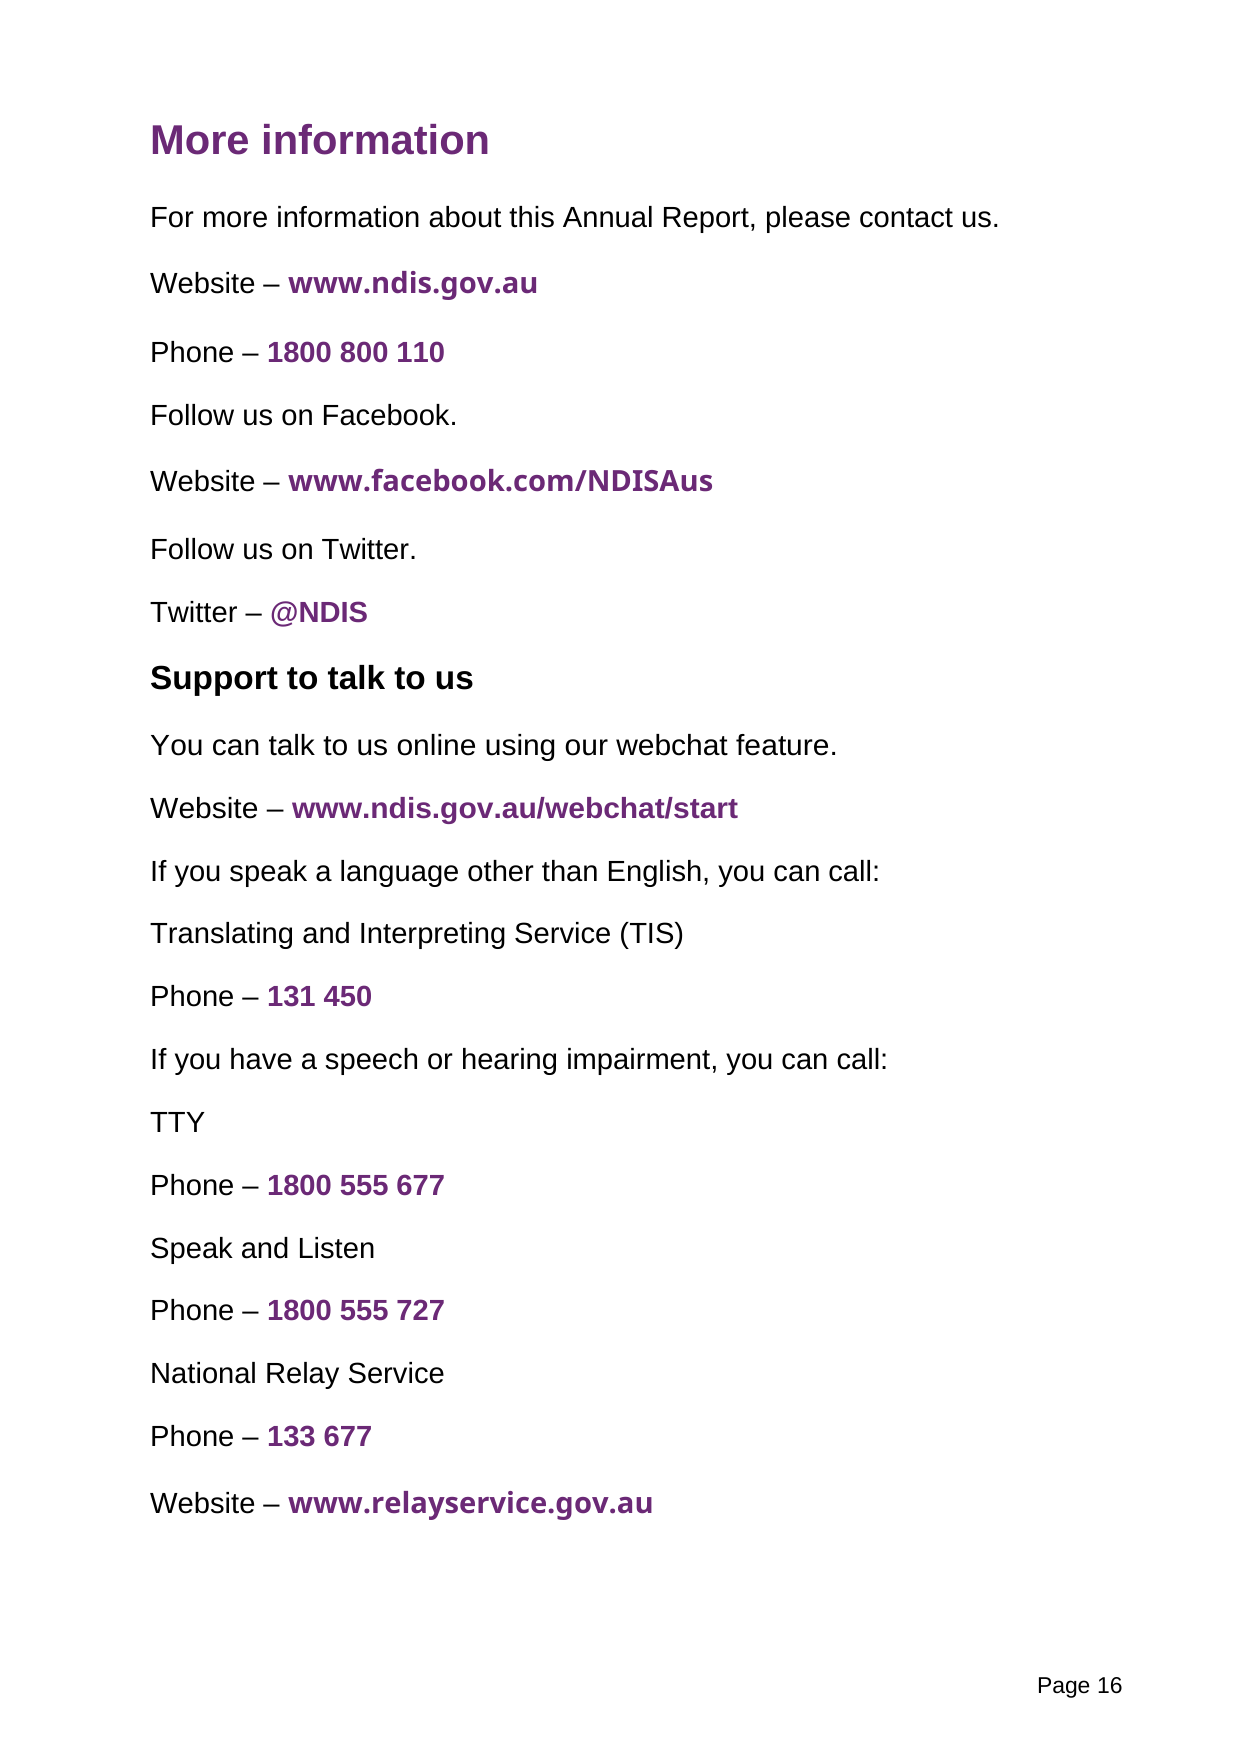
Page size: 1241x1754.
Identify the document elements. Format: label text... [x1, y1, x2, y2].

text If you have a speech or hearing impairment, you can call: [150, 1042, 1122, 1076]
text Translating and Interpreting Service (TIS) [150, 917, 1122, 950]
text Website – www.ndis.gov.au [150, 263, 1122, 302]
text Twitter – @NDIS [150, 595, 1122, 629]
text Phone – 1800 800 110 [150, 335, 1122, 368]
text Phone – 131 450 [150, 979, 1122, 1013]
text Phone – 1800 555 677 [150, 1168, 1122, 1201]
text National Relay Service [150, 1356, 1122, 1390]
text Website – www.relayservice.gov.au [150, 1482, 1122, 1522]
text Speak and Listen [150, 1231, 1122, 1264]
text TTY [150, 1105, 1122, 1138]
text Follow us on Twitter. [150, 532, 1122, 566]
text Follow us on Facebook. [150, 398, 1122, 431]
text You can talk to us online using our webchat feature. [150, 728, 1122, 762]
text Website – www.facebook.com/NDISAus [150, 460, 1122, 500]
subtitle More information [150, 116, 1122, 163]
text Website – www.ndis.gov.au/webchat/start [150, 791, 1122, 824]
text If you speak a language other than English, you can call: [150, 854, 1122, 887]
subtitle Support to talk to us [150, 658, 1122, 696]
text For more information about this Annual Report, please contact us. [150, 200, 1122, 233]
text Phone – 1800 555 727 [150, 1293, 1122, 1327]
text Phone – 133 677 [150, 1419, 1122, 1453]
